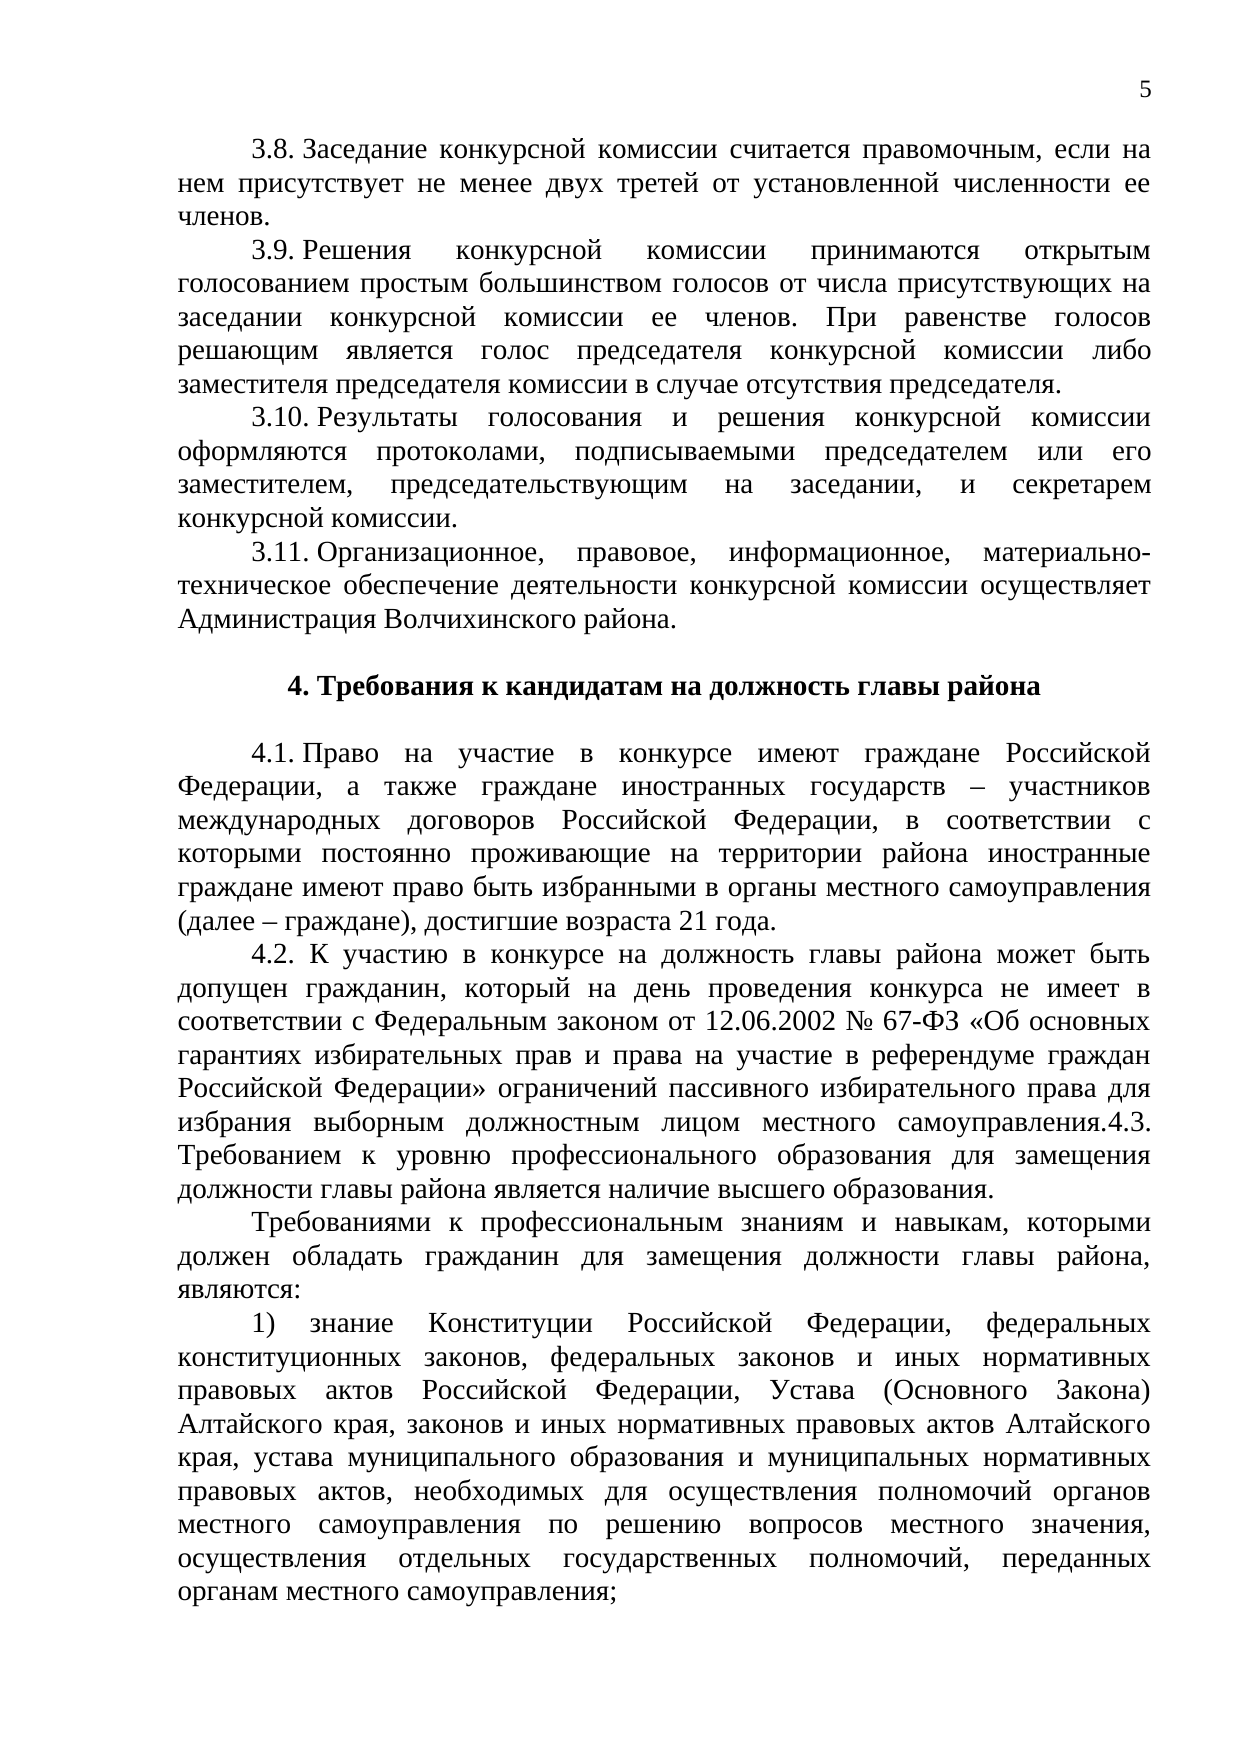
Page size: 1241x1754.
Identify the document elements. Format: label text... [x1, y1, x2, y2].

text 4.1. Право на участие в конкурсе имеют граждане Российской Федерации, а также граждане иностранных государств – участников международных договоров Российской Федерации, в соответствии с которыми постоянно проживающие на территории района иностранные граждане имеют право быть избранными в органы местного самоуправления (далее – граждане), достигшие возраста 21 года. [177, 735, 1152, 936]
text 4.2. К участию в конкурсе на должность главы района может быть допущен гражданин, который на день проведения конкурса не имеет в соответствии с Федеральным законом от 12.06.2002 № 67-ФЗ «Об основных гарантиях избирательных прав и права на участие в референдуме граждан Российской Федерации» ограничений пассивного избирательного права для избрания выборным должностным лицом местного самоуправления.4.3. Требованием к уровню профессионального образования для замещения должности главы района является наличие высшего образования. [177, 936, 1152, 1204]
text 1) знание Конституции Российской Федерации, федеральных конституционных законов, федеральных законов и иных нормативных правовых актов Российской Федерации, Устава (Основного Закона) Алтайского края, законов и иных нормативных правовых актов Алтайского края, устава муниципального образования и муниципальных нормативных правовых актов, необходимых для осуществления полномочий органов местного самоуправления по решению вопросов местного значения, осуществления отдельных государственных полномочий, переданных органам местного самоуправления; [177, 1305, 1152, 1607]
text 3.11. Организационное, правовое, информационное, материально-техническое обеспечение деятельности конкурсной комиссии осуществляет Администрация Волчихинского района. [177, 534, 1152, 634]
text 3.9. Решения конкурсной комиссии принимаются открытым голосованием простым большинством голосов от числа присутствующих на заседании конкурсной комиссии ее членов. При равенстве голосов решающим является голос председателя конкурсной комиссии либо заместителя председателя комиссии в случае отсутствия председателя. [177, 232, 1152, 399]
text 4. Требования к кандидатам на должность главы района [177, 668, 1152, 701]
text 3.8. Заседание конкурсной комиссии считается правомочным, если на нем присутствует не менее двух третей от установленной численности ее членов. [177, 131, 1152, 232]
text Требованиями к профессиональным знаниям и навыкам, которыми должен обладать гражданин для замещения должности главы района, являются: [177, 1204, 1152, 1305]
text 3.10. Результаты голосования и решения конкурсной комиссии оформляются протоколами, подписываемыми председателем или его заместителем, председательствующим на заседании, и секретарем конкурсной комиссии. [177, 399, 1152, 534]
